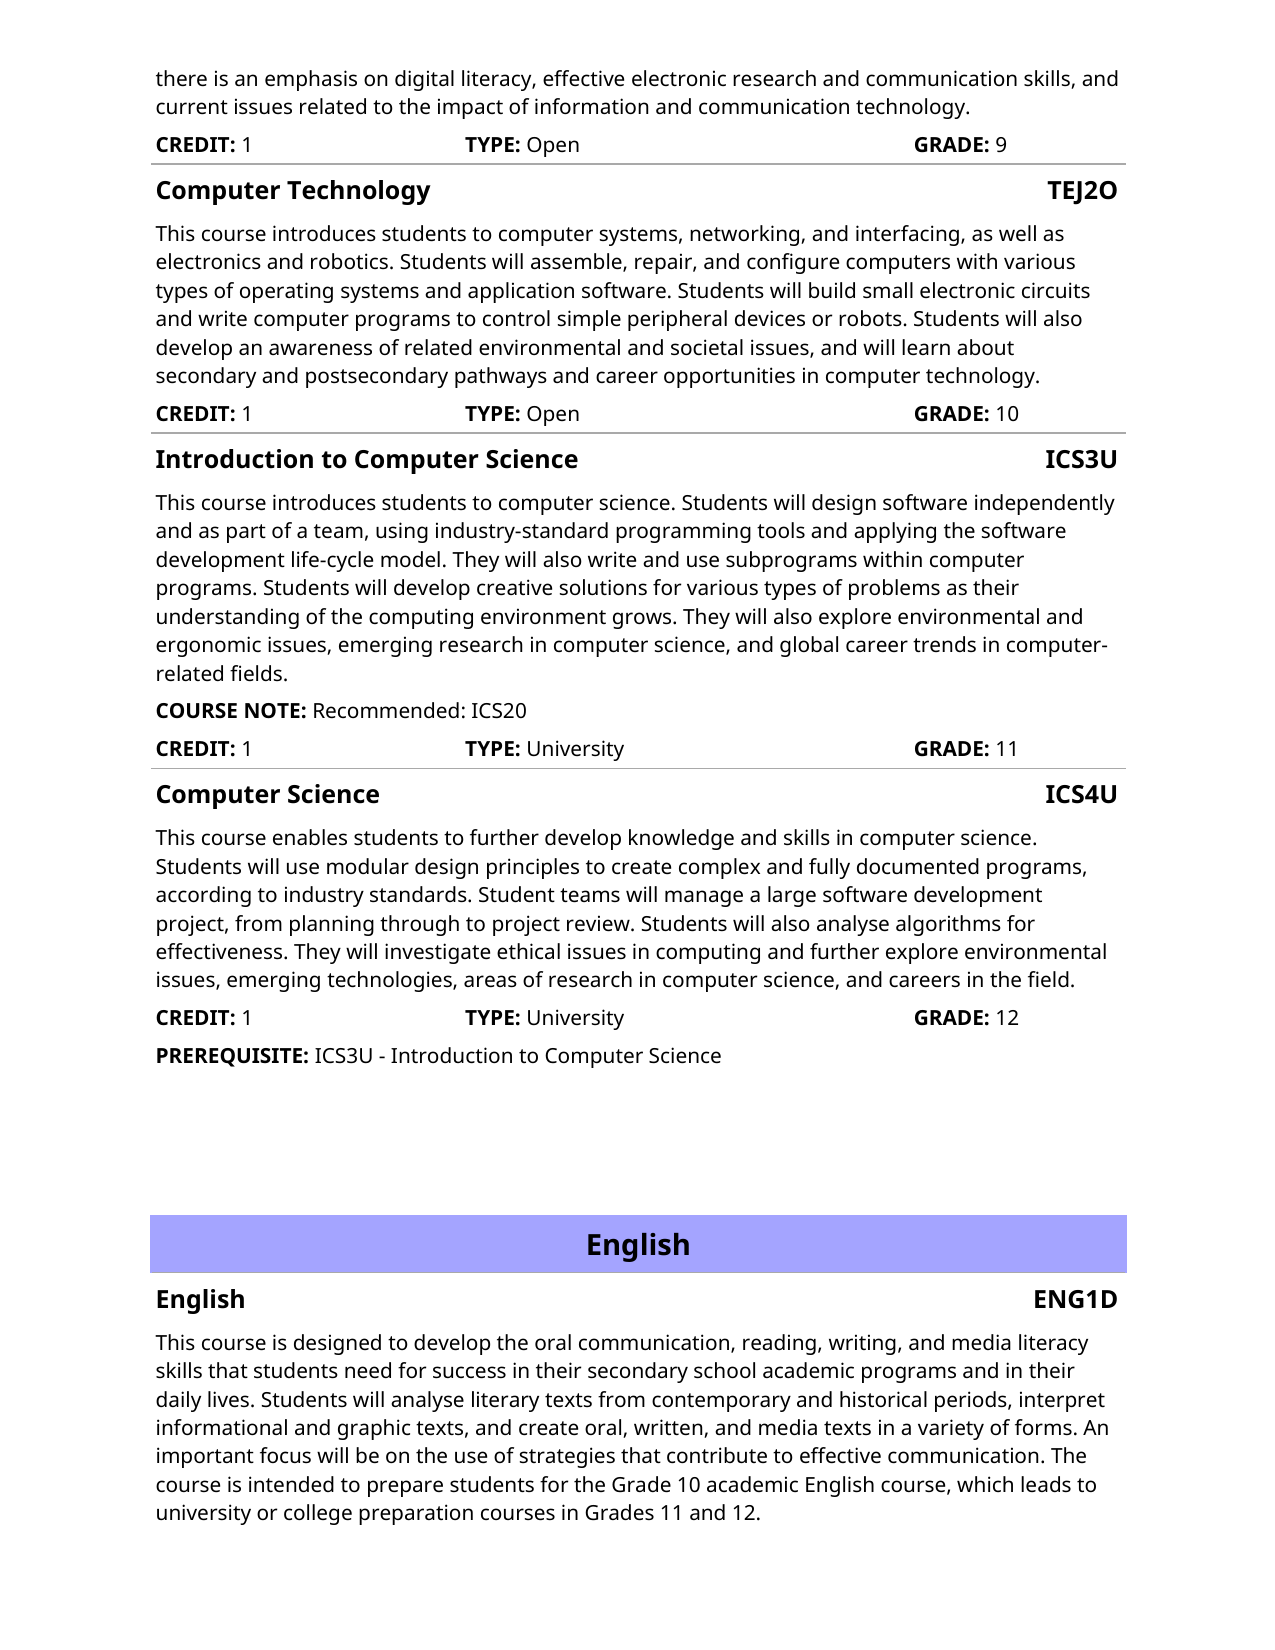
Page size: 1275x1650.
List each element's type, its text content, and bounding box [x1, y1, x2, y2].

table_cell GRADE: 11 [909, 730, 1126, 767]
table_cell ENG1D [867, 1273, 1126, 1323]
table_cell TEJ2O [909, 165, 1126, 214]
table_cell TYPE: University [460, 999, 909, 1037]
table_cell COURSE NOTE: Recommended: ICS20 [151, 692, 1126, 730]
table_cell GRADE: 9 [909, 125, 1126, 163]
table_cell CREDIT: 1 [151, 125, 460, 163]
table_cell This course introduces students to computer systems, networking, and interfacing, as well as electronics and robotics. Students will assemble, repair, and configure computers with various types of operating systems and application software. Students will build small electronic circuits and write computer programs to control simple peripheral devices or robots. Students will also develop an awareness of related environmental and societal issues, and will learn about secondary and postsecondary pathways and career opportunities in computer technology. [151, 214, 1126, 394]
table_cell ICS3U [909, 434, 1126, 483]
table_cell TYPE: University [460, 730, 909, 767]
table_cell PREREQUISITE: ICS3U - Introduction to Computer Science [151, 1037, 1126, 1074]
table_cell CREDIT: 1 [151, 730, 460, 767]
table_cell CREDIT: 1 [151, 999, 460, 1037]
table_cell This course introduces students to computer science. Students will design software independently and as part of a team, using industry-standard programming tools and applying the software development life-cycle model. They will also write and use subprograms within computer programs. Students will develop creative solutions for various types of problems as their understanding of the computing environment grows. They will also explore environmental and ergonomic issues, emerging research in computer science, and global career trends in computer-related fields. [151, 484, 1126, 692]
table_cell CREDIT: 1 [151, 394, 460, 432]
table_cell This course is designed to develop the oral communication, reading, writing, and media literacy skills that students need for success in their secondary school academic programs and in their daily lives. Students will analyse literary texts from contemporary and historical periods, interpret informational and graphic texts, and create oral, written, and media texts in a variety of forms. An important focus will be on the use of strategies that contribute to effective communication. The course is intended to prepare students for the Grade 10 academic English course, which leads to university or college preparation courses in Grades 11 and 12. [151, 1323, 1126, 1532]
table_cell ICS4U [909, 769, 1126, 819]
table_cell Introduction to Computer Science [151, 434, 909, 483]
table_cell GRADE: 10 [909, 394, 1126, 432]
table_cell Computer Science [151, 769, 909, 819]
table_cell English [151, 1273, 867, 1323]
table_cell TYPE: Open [460, 394, 909, 432]
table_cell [151, 59, 1126, 125]
table_cell GRADE: 12 [909, 999, 1126, 1037]
table_cell TYPE: Open [460, 125, 909, 163]
table_cell This course enables students to further develop knowledge and skills in computer science. Students will use modular design principles to create complex and fully documented programs, according to industry standards. Student teams will manage a large software development project, from planning through to project review. Students will also analyse algorithms for effectiveness. They will investigate ethical issues in computing and further explore environmental issues, emerging technologies, areas of research in computer science, and careers in the field. [151, 819, 1126, 999]
table_header English [152, 1217, 1125, 1272]
table_cell Computer Technology [151, 165, 909, 214]
